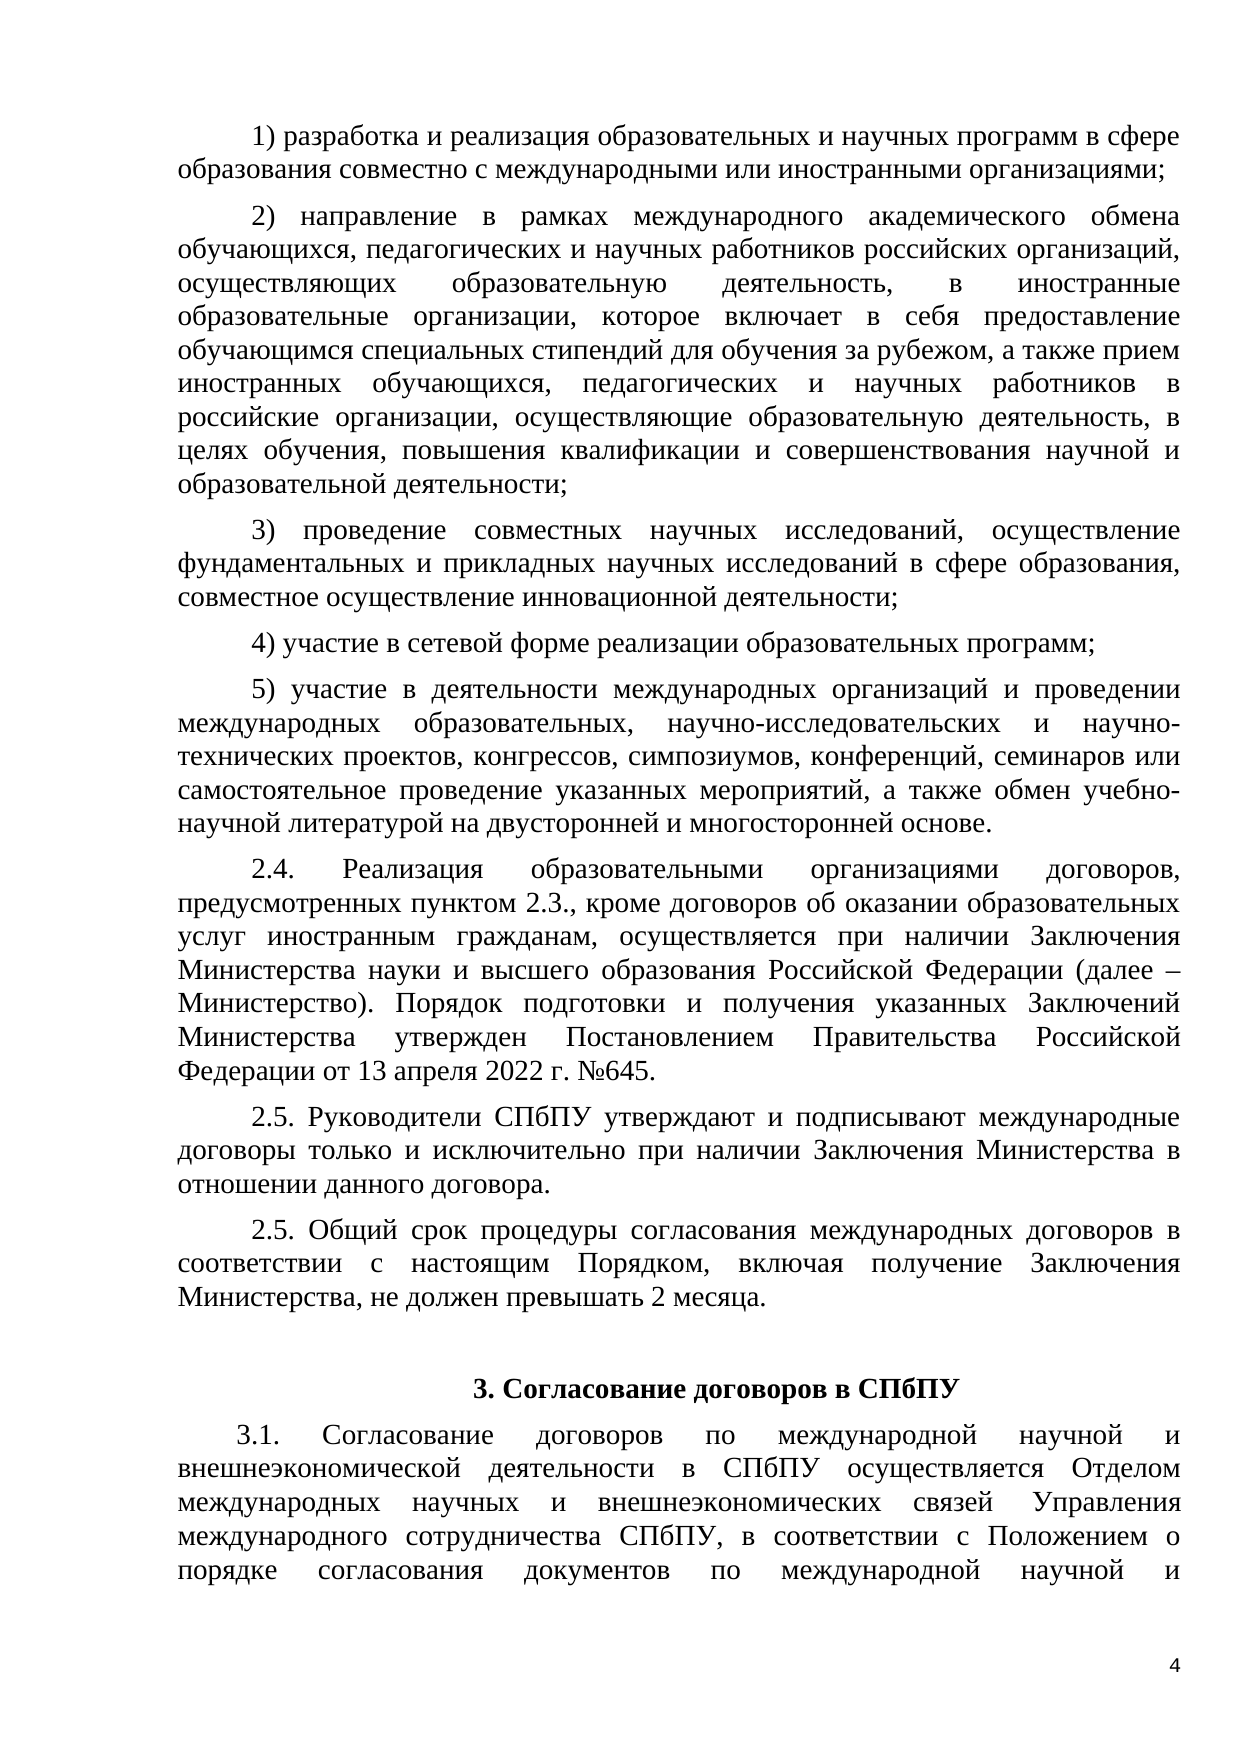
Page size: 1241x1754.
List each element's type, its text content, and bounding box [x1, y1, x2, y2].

text 2) направление в рамках международного академического обмена обучающихся, педагогических и научных работников российских организаций, осуществляющих образовательную деятельность, в иностранные образовательные организации, которое включает в себя предоставление обучающимся специальных стипендий для обучения за рубежом, а также прием иностранных обучающихся, педагогических и научных работников в российские организации, осуществляющие образовательную деятельность, в целях обучения, повышения квалификации и совершенствования научной и образовательной деятельности; [177, 198, 1181, 499]
text 5) участие в деятельности международных организаций и проведении международных образовательных, научно-исследовательских и научно-технических проектов, конгрессов, симпозиумов, конференций, семинаров или самостоятельное проведение указанных мероприятий, а также обмен учебно-научной литературой на двусторонней и многосторонней основе. [177, 671, 1181, 839]
text 2.5. Общий срок процедуры согласования международных договоров в соответствии с настоящим Порядком, включая получение Заключения Министерства, не должен превышать 2 месяца. [177, 1212, 1181, 1312]
text 2.4. Реализация образовательными организациями договоров, предусмотренных пунктом 2.3., кроме договоров об оказании образовательных услуг иностранным гражданам, осуществляется при наличии Заключения Министерства науки и высшего образования Российской Федерации (далее – Министерство). Порядок подготовки и получения указанных Заключений Министерства утвержден Постановлением Правительства Российской Федерации от 13 апреля 2022 г. №645. [177, 851, 1181, 1086]
text 1) разработка и реализация образовательных и научных программ в сфере образования совместно с международными или иностранными организациями; [177, 118, 1181, 185]
text 3. Согласование договоров в СПбПУ [177, 1371, 1181, 1404]
text 2.5. Руководители СПбПУ утверждают и подписывают международные договоры только и исключительно при наличии Заключения Министерства в отношении данного договора. [177, 1099, 1181, 1199]
text 4) участие в сетевой форме реализации образовательных программ; [177, 625, 1181, 659]
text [177, 1417, 1181, 1585]
text 3) проведение совместных научных исследований, осуществление фундаментальных и прикладных научных исследований в сфере образования, совместное осуществление инновационной деятельности; [177, 512, 1181, 613]
